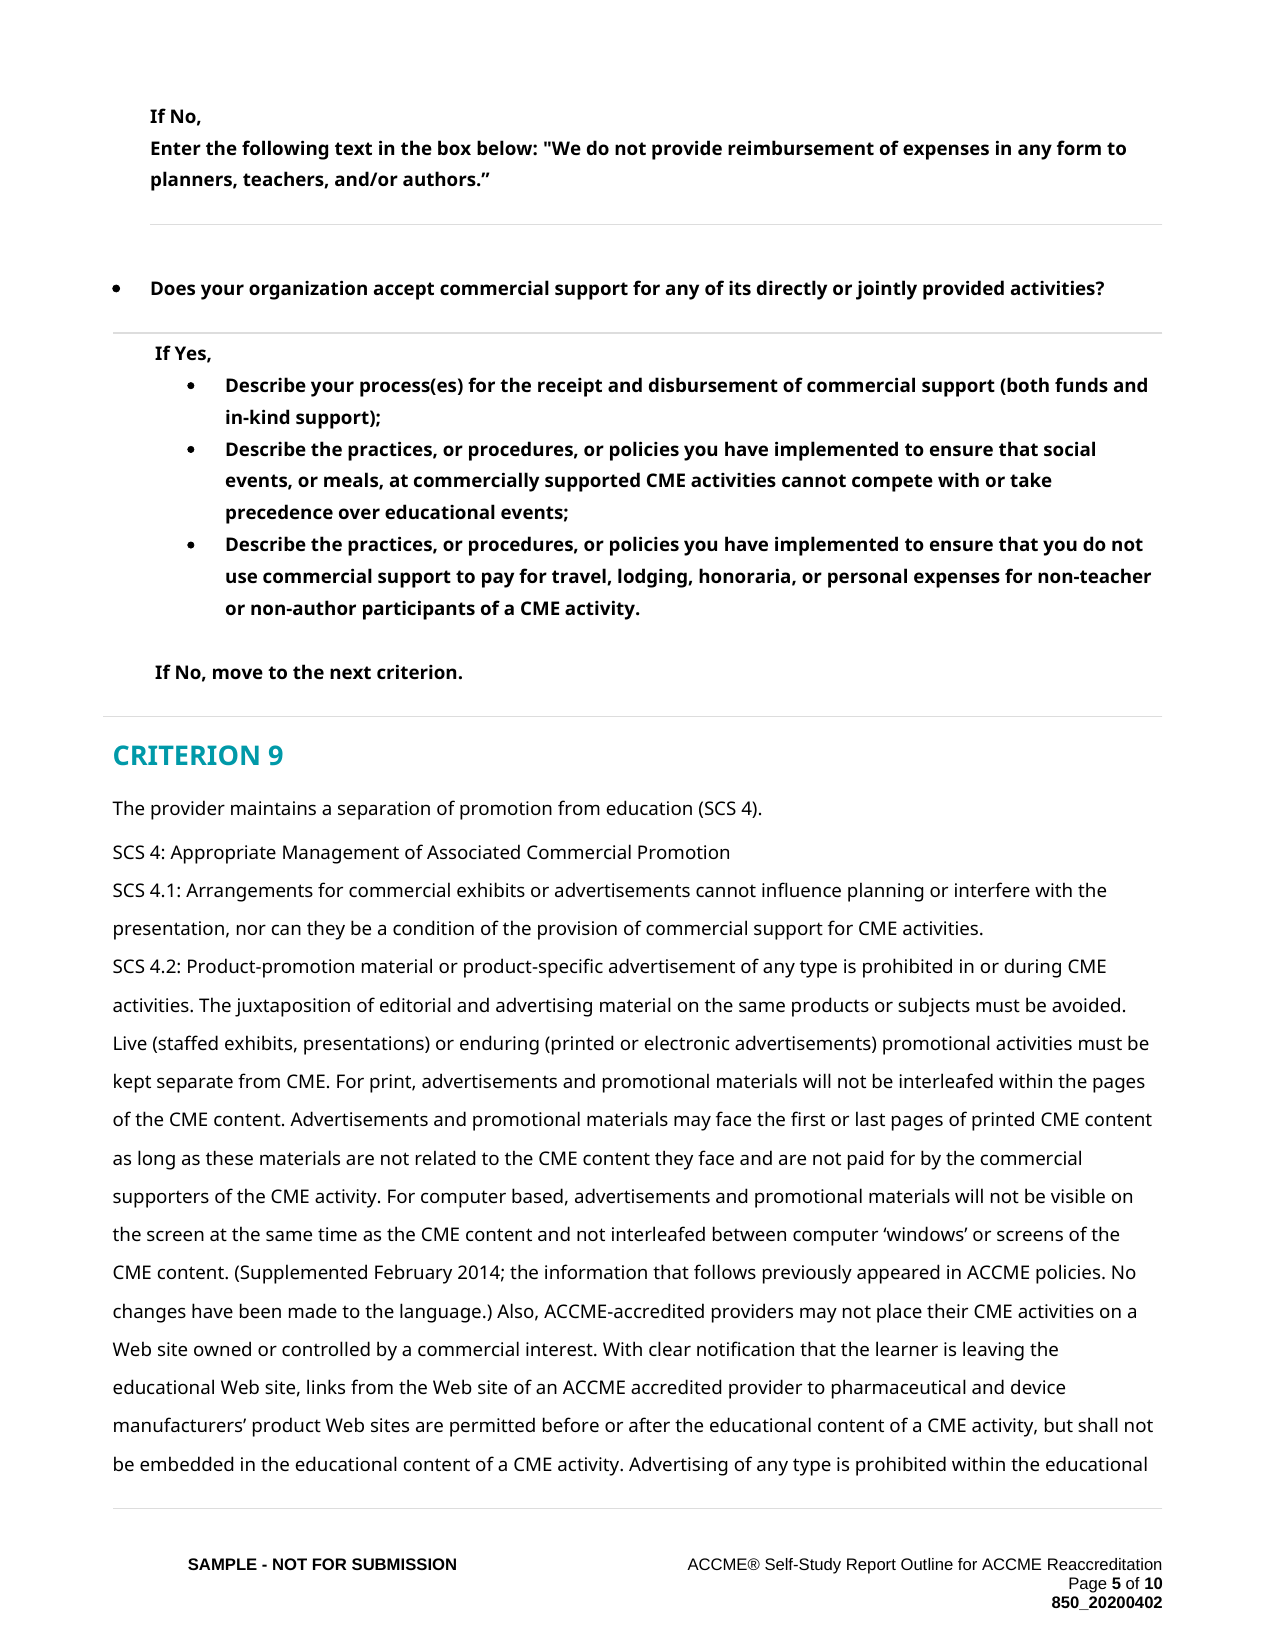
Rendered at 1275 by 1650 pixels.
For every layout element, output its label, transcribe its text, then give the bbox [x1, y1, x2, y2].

list Describe your process(es) for the receipt and disbursement of commercial support (both funds and in‐kind support); [187, 372, 1162, 429]
list Does your organization accept commercial support for any of its directly or jointly provided activities? [112, 276, 1162, 334]
text If No, [150, 103, 1162, 128]
text If Yes, [150, 340, 1162, 366]
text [112, 839, 1162, 1509]
text The provider maintains a separation of promotion from education (SCS 4). [112, 795, 1162, 820]
list Describe the practices, or procedures, or policies you have implemented to ensure that you do not use commercial support to pay for travel, lodging, honoraria, or personal expenses for non-teacher or non-author participants of a CME activity. [187, 532, 1162, 621]
text If No, move to the next criterion. [103, 659, 1162, 716]
list Describe the practices, or procedures, or policies you have implemented to ensure that social events, or meals, at commercially supported CME activities cannot compete with or take precedence over educational events; [187, 436, 1162, 525]
text Enter the following text in the box below: "We do not provide reimbursement of expenses in any form to planners, teachers, and/or authors.” [150, 135, 1162, 224]
subtitle CRITERION 9 [112, 736, 1162, 773]
